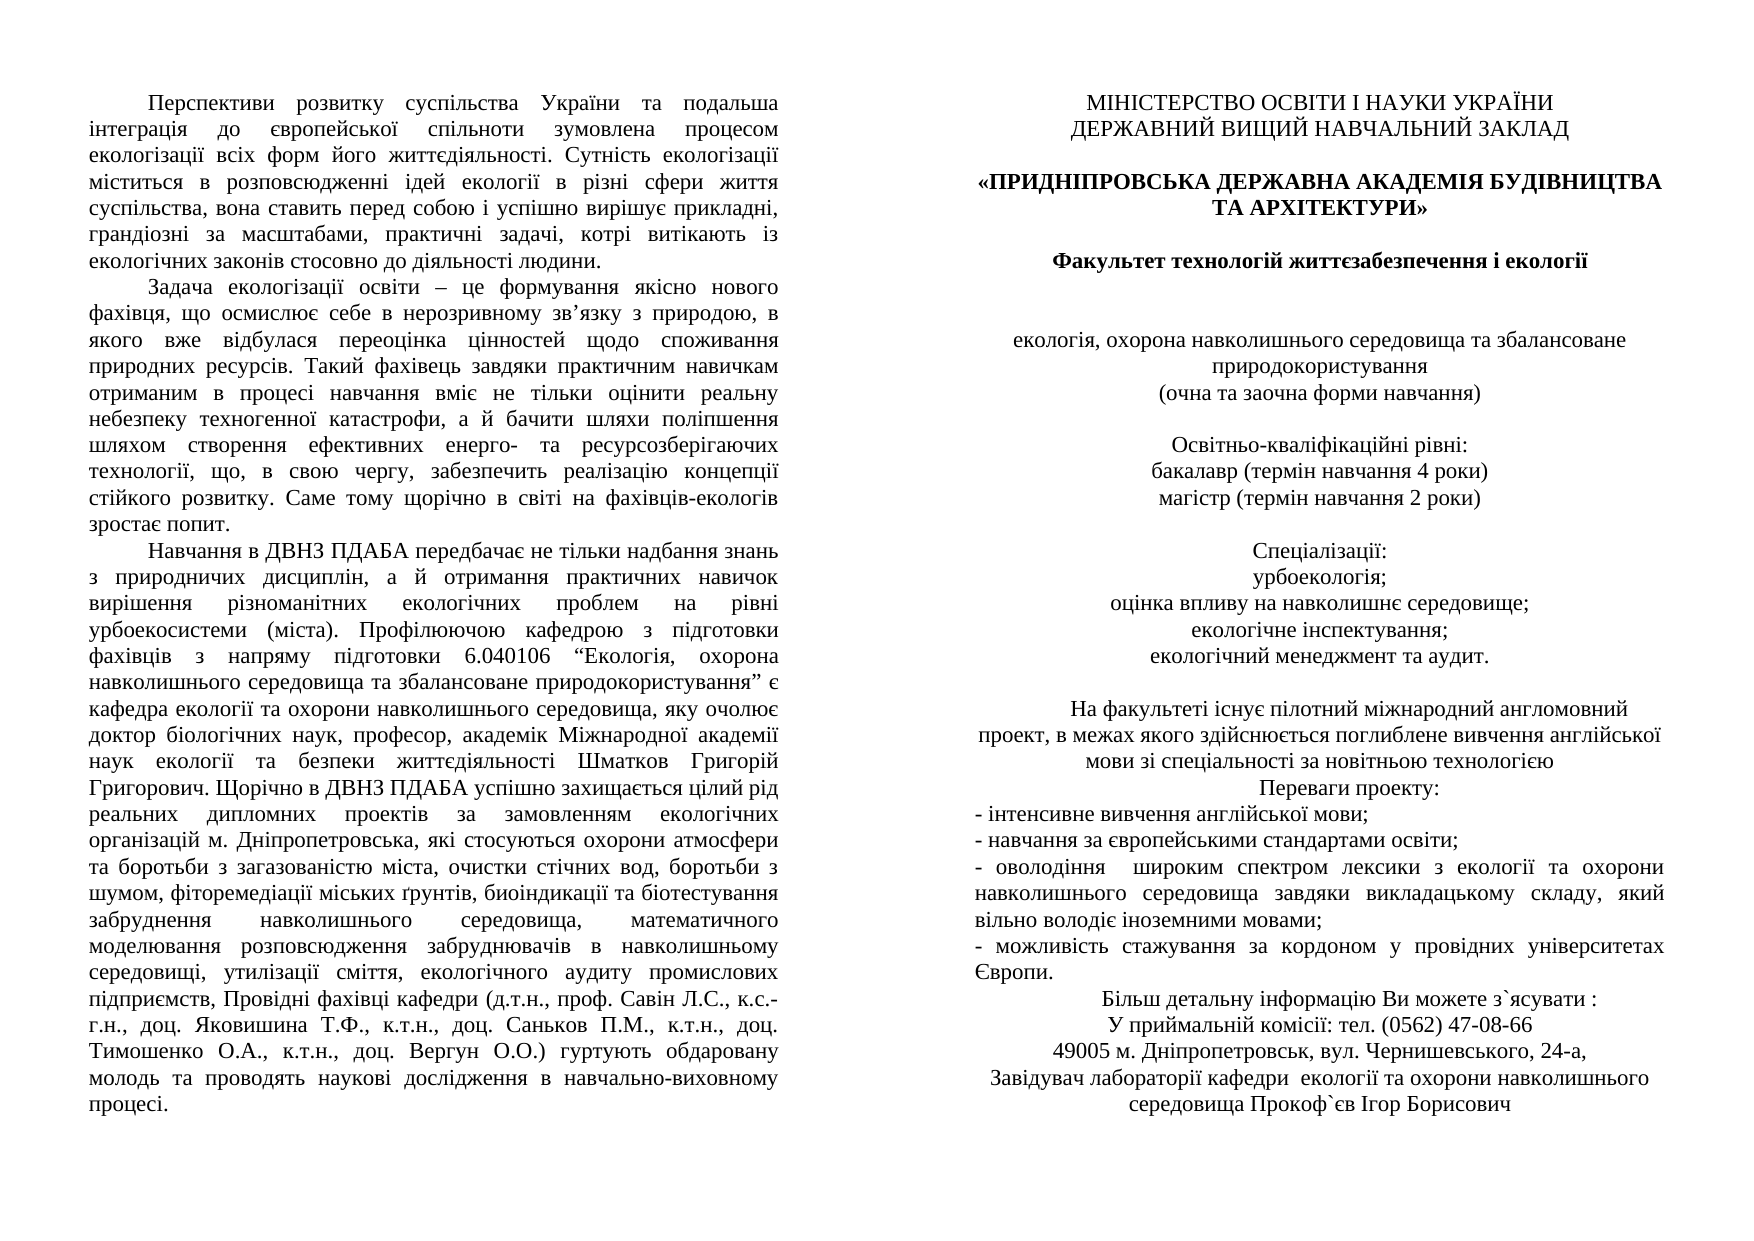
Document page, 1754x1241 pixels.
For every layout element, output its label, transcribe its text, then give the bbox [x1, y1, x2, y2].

text 49005 м. Дніпропетровськ, вул. Чернишевського, 24-а, [974, 1037, 1665, 1064]
text Переваги проекту: [974, 774, 1665, 800]
text Факультет технологій життєзабезпечення і екології [974, 247, 1665, 273]
text На факультеті існує пілотний міжнародний англомовний проект, в межах якого здійснюється поглиблене вивчення англійської мови зі спеціальності за новітньою технологією [974, 695, 1665, 774]
text Більш детальну інформацію Ви можете з`ясувати : [974, 985, 1665, 1011]
text Навчання в ДВНЗ ПДАБА передбачає не тільки надбання знань з природничих дисциплін, а й отримання практичних навичок вирішення різноманітних екологічних проблем на рівні урбоекосистеми (міста). Профілюючою кафедрою з підготовки фахівців з напряму підготовки 6.040106 “Екологія, охорона навколишнього середовища та збалансоване природокористування” є кафедра екології та охорони навколишнього середовища, яку очолює доктор біологічних наук, професор, академік Міжнародної академії наук екології та безпеки життєдіяльності Шматков Григорій Григорович. Щорічно в ДВНЗ ПДАБА успішно захищається цілий рід реальних дипломних проектів за замовленням екологічних організацій м. Дніпропетровська, які стосуються охорони атмосфери та боротьби з загазованістю міста, очистки стічних вод, боротьби з шумом, фіторемедіації міських ґрунтів, биоіндикації та біотестування забруднення навколишнього середовища, математичного моделювання розповсюдження забруднювачів в навколишньому середовищі, утилізації сміття, екологічного аудиту промислових підприємств, Провідні фахівці кафедри (д.т.н., проф. Савін Л.С., к.с.-г.н., доц. Яковишина Т.Ф., к.т.н., доц. Саньков П.М., к.т.н., доц. Тимошенко О.А., к.т.н., доц. Вергун О.О.) гуртують обдаровану молодь та проводять наукові дослідження в навчально-виховному процесі. [89, 537, 779, 1116]
text (очна та заочна форми навчання) [974, 378, 1665, 405]
text магістр (термін навчання 2 роки) [974, 484, 1665, 510]
text - інтенсивне вивчення англійської мови; [974, 800, 1665, 827]
text урбоекологія; [974, 563, 1665, 589]
text «ПРИДНІПРОВСЬКА ДЕРЖАВНА АКАДЕМІЯ БУДІВНИЦТВА ТА АРХІТЕКТУРИ» [974, 168, 1665, 220]
text Перспективи розвитку суспільства України та подальша інтеграція до європейської спільноти зумовлена процесом екологізації всіх форм його життєдіяльності. Сутність екологізації міститься в розповсюдженні ідей екології в різні сфери життя суспільства, вона ставить перед собою і успішно вирішує прикладні, грандіозні за масштабами, практичні задачі, котрі витікають із екологічних законів стосовно до діяльності людини. [89, 89, 779, 273]
text МІНІСТЕРСТВО ОСВІТИ І НАУКИ УКРАЇНИ [974, 89, 1665, 115]
text ДЕРЖАВНИЙ ВИЩИЙ НАВЧАЛЬНИЙ ЗАКЛАД [974, 115, 1665, 141]
text екологічний менеджмент та аудит. [974, 642, 1665, 668]
text екологічне інспектування; [974, 616, 1665, 642]
text бакалавр (термін навчання 4 роки) [974, 458, 1665, 484]
text Спеціалізації: [974, 537, 1665, 563]
text Освітньо-кваліфікаційні рівні: [974, 431, 1665, 458]
text оцінка впливу на навколишнє середовище; [974, 589, 1665, 616]
text - можливість стажування за кордоном у провідних університетах Європи. [974, 932, 1665, 985]
text екологія, охорона навколишнього середовища та збалансоване природокористування [974, 326, 1665, 378]
text У приймальній комісії: тел. (0562) 47-08-66 [974, 1011, 1665, 1037]
text Задача екологізації освіти – це формування якісно нового фахівця, що осмислює себе в нерозривному зв’язку з природою, в якого вже відбулася переоцінка цінностей щодо споживання природних ресурсів. Такий фахівець завдяки практичним навичкам отриманим в процесі навчання вміє не тільки оцінити реальну небезпеку техногенної катастрофи, а й бачити шляхи поліпшення шляхом створення ефективних енерго- та ресурсозберігаючих технології, що, в свою чергу, забезпечить реалізацію концепції стійкого розвитку. Саме тому щорічно в світі на фахівців-екологів зростає попит. [89, 273, 779, 537]
text Завідувач лабораторії кафедри екології та охорони навколишнього середовища Прокоф`єв Ігор Борисович [974, 1064, 1665, 1116]
text - оволодіння широким спектром лексики з екології та охорони навколишнього середовища завдяки викладацькому складу, який вільно володіє іноземними мовами; [974, 853, 1665, 932]
text - навчання за європейськими стандартами освіти; [974, 827, 1665, 853]
